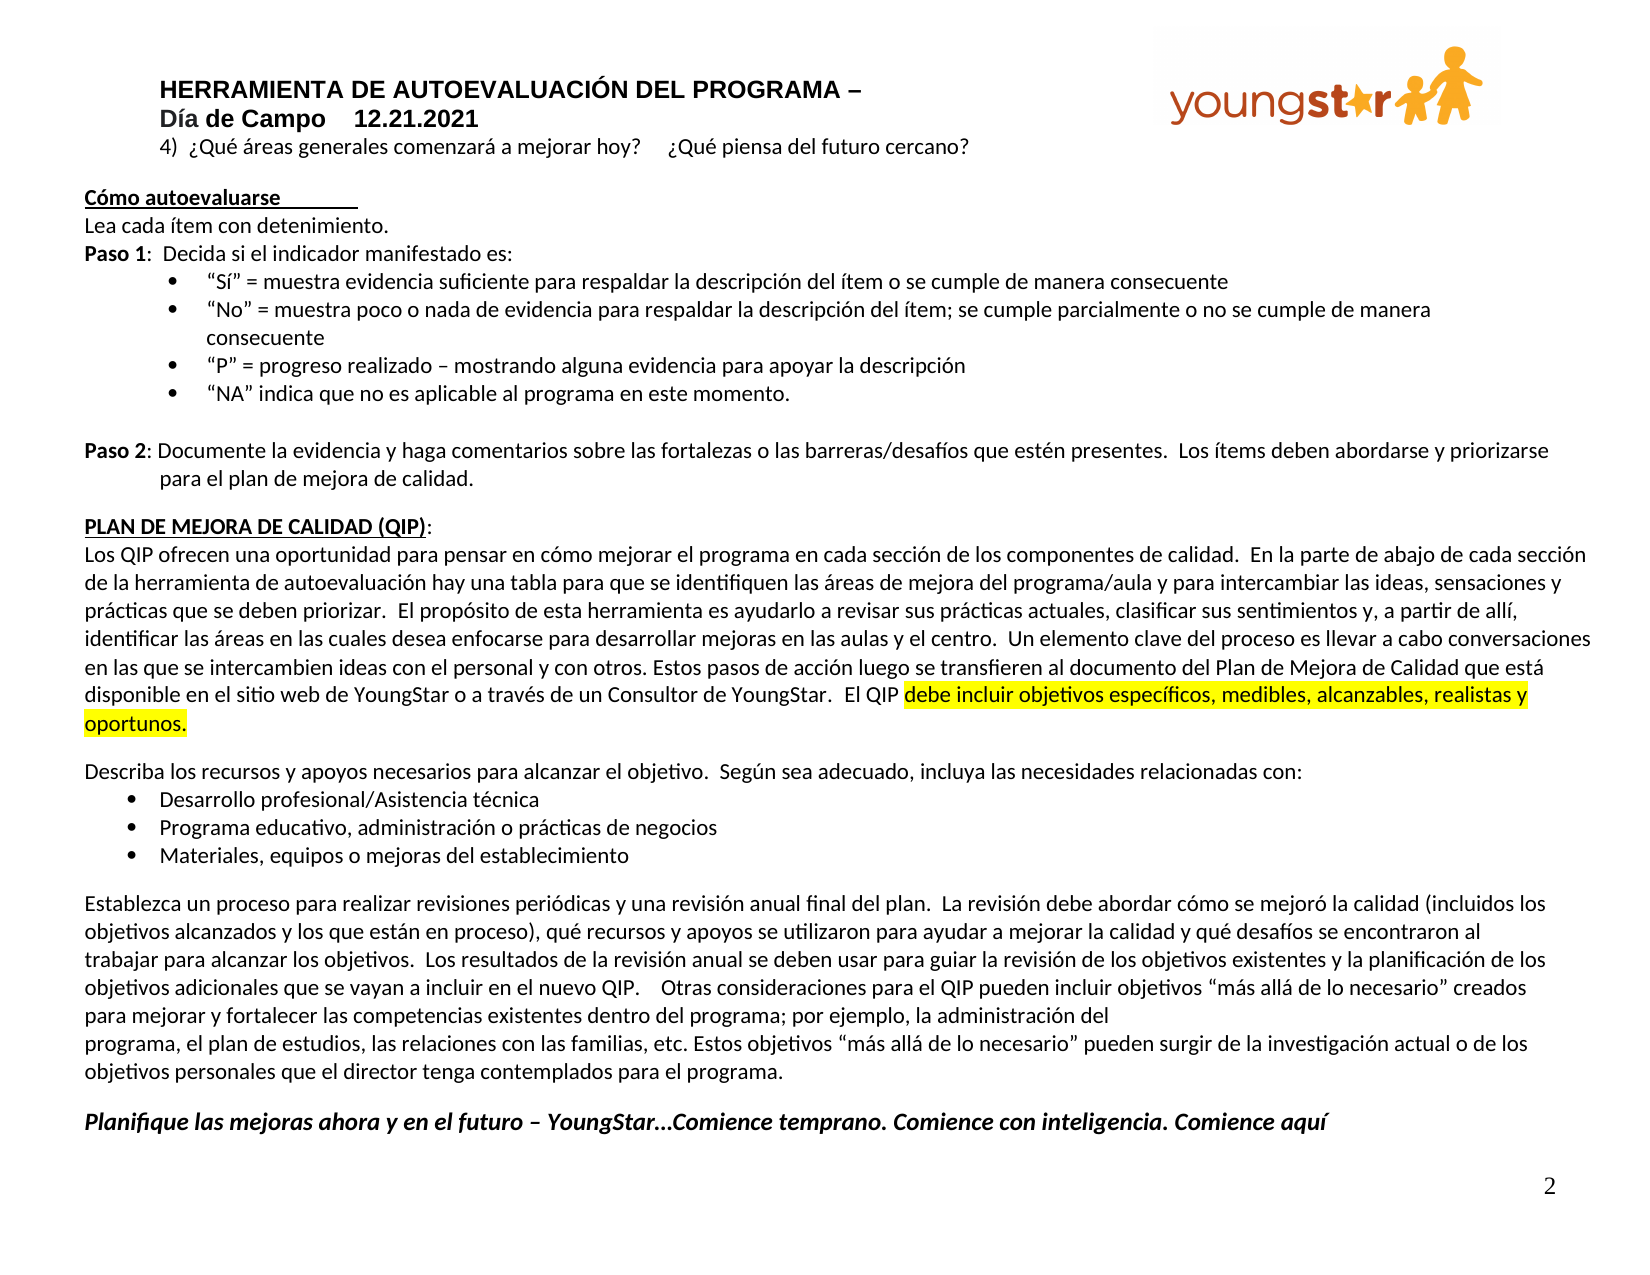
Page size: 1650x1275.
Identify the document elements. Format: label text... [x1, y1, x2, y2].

text Lea cada ítem con detenimiento. [84, 211, 1556, 239]
list programa, el plan de estudios, las relaciones con las familias, etc. Estos objetivos “más allá de lo necesario” pueden surgir de la investigación actual o de los objetivos personales que el director tenga contemplados para el programa. [84, 1029, 1556, 1086]
picture [1153, 26, 1502, 125]
text Planifique las mejoras ahora y en el futuro – YoungStar…Comience temprano. Comience con inteligencia. Comience aquí [84, 1106, 1556, 1136]
text Cómo autoevaluarse [84, 183, 1556, 211]
text PLAN DE MEJORA DE CALIDAD (QIP): [84, 512, 1594, 541]
list “NA” indica que no es aplicable al programa en este momento. [169, 379, 1556, 407]
text Describa los recursos y apoyos necesarios para alcanzar el objetivo. Según sea adecuado, incluya las necesidades relacionadas con: [84, 757, 1556, 785]
list “P” = progreso realizado – mostrando alguna evidencia para apoyar la descripción [169, 351, 1556, 379]
list “Sí” = muestra evidencia suficiente para respaldar la descripción del ítem o se cumple de manera consecuente [169, 267, 1556, 295]
text 4) ¿Qué áreas generales comenzará a mejorar hoy? ¿Qué piensa del futuro cercano? [159, 132, 1556, 161]
list Establezca un proceso para realizar revisiones periódicas y una revisión anual final del plan. La revisión debe abordar cómo se mejoró la calidad (incluidos los objetivos alcanzados y los que están en proceso), qué recursos y apoyos se utilizaron para ayudar a mejorar la calidad y qué desafíos se encontraron al trabajar para alcanzar los objetivos. Los resultados de la revisión anual se deben usar para guiar la revisión de los objetivos existentes y la planificación de los objetivos adicionales que se vayan a incluir en el nuevo QIP. Otras consideraciones para el QIP pueden incluir objetivos “más allá de lo necesario” creados para mejorar y fortalecer las competencias existentes dentro del programa; por ejemplo, la administración del [84, 889, 1556, 1029]
list Desarrollo profesional/Asistencia técnica [128, 785, 1556, 813]
list “No” = muestra poco o nada de evidencia para respaldar la descripción del ítem; se cumple parcialmente o no se cumple de manera consecuente [169, 295, 1556, 351]
text Paso 2: Documente la evidencia y haga comentarios sobre las fortalezas o las barreras/desafíos que estén presentes. Los ítems deben abordarse y priorizarse para el plan de mejora de calidad. [84, 436, 1556, 492]
list Materiales, equipos o mejoras del establecimiento [128, 841, 1556, 869]
text Los QIP ofrecen una oportunidad para pensar en cómo mejorar el programa en cada sección de los componentes de calidad. En la parte de abajo de cada sección de la herramienta de autoevaluación hay una tabla para que se identifiquen las áreas de mejora del programa/aula y para intercambiar las ideas, sensaciones y prácticas que se deben priorizar. El propósito de esta herramienta es ayudarlo a revisar sus prácticas actuales, clasificar sus sentimientos y, a partir de allí, identificar las áreas en las cuales desea enfocarse para desarrollar mejoras en las aulas y el centro. Un elemento clave del proceso es llevar a cabo conversaciones en las que se intercambien ideas con el personal y con otros. Estos pasos de acción luego se transfieren al documento del Plan de Mejora de Calidad que está disponible en el sitio web de YoungStar o a través de un Consultor de YoungStar. El QIP debe incluir objetivos específicos, medibles, alcanzables, realistas y oportunos. [84, 541, 1594, 737]
list Programa educativo, administración o prácticas de negocios [128, 813, 1556, 841]
text Paso 1: Decida si el indicador manifestado es: [84, 239, 1556, 267]
